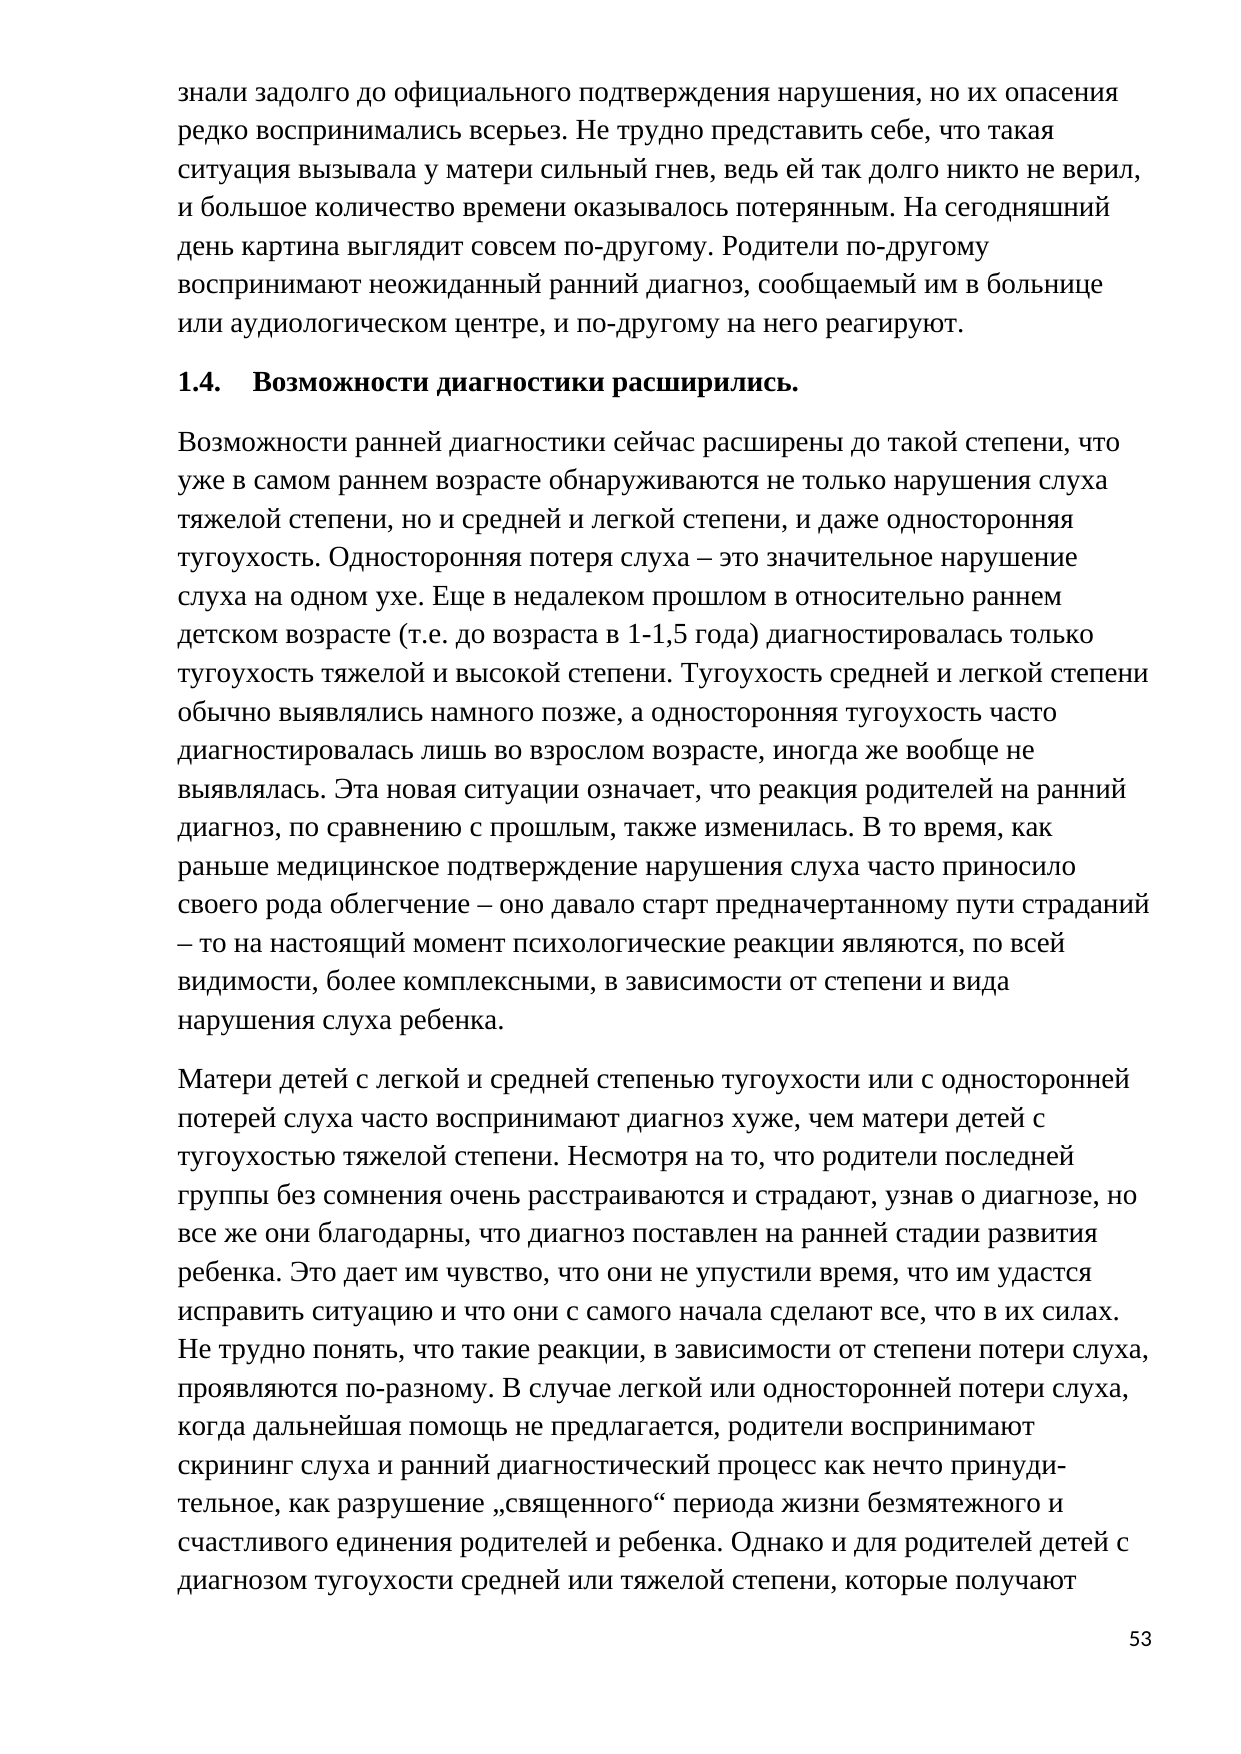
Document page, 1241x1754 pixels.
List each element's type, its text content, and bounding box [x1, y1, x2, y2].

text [177, 74, 1152, 339]
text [177, 1061, 1152, 1596]
list Возможности диагностики расширились. [177, 364, 1152, 398]
text Возможности ранней диагностики сейчас расширены до такой степени, что уже в самом раннем возрасте обнаруживаются не только нарушения слуха тяжелой степени, но и средней и легкой степени, и даже односторонняя тугоухость. Односторонняя потеря слуха – это значительное нарушение слуха на одном ухе. Еще в недалеком прошлом в относительно раннем детском возрасте (т.е. до возраста в 1-1,5 года) диагностировалась только тугоухость тяжелой и высокой степени. Тугоухость средней и легкой степени обычно выявлялись намного позже, а односторонняя тугоухость часто диагностировалась лишь во взрослом возрасте, иногда же вообще не выявлялась. Эта новая ситуации означает, что реакция родителей на ранний диагноз, по сравнению с прошлым, также изменилась. В то время, как раньше медицинское подтверждение нарушения слуха часто приносило своего рода облегчение – оно давало старт предначертанному пути страданий – то на настоящий момент психологические реакции являются, по всей видимости, более комплексными, в зависимости от степени и вида нарушения слуха ребенка. [177, 424, 1152, 1036]
